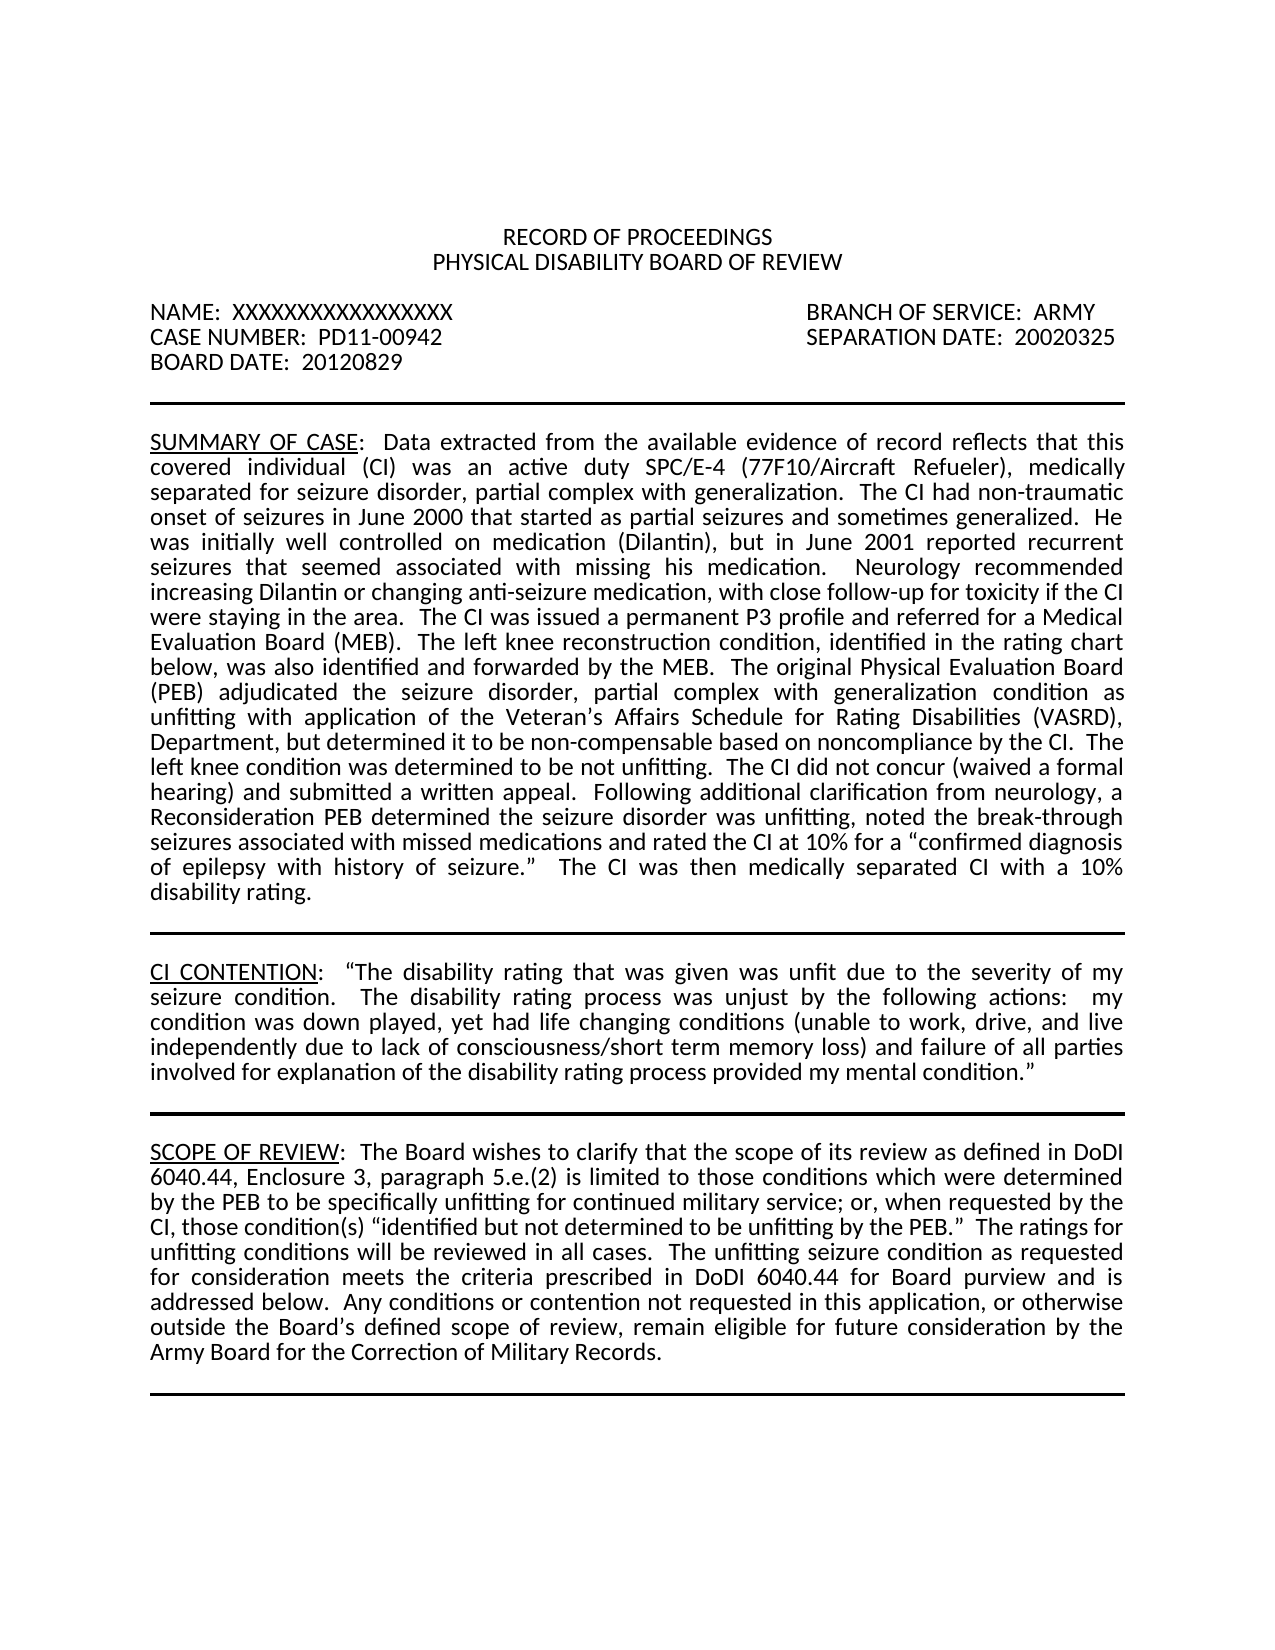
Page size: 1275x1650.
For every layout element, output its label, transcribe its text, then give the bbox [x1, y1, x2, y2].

text NAME: XXXXXXXXXXXXXXXXX BRANCH OF SERVICE: Army [150, 300, 1125, 325]
text CI CONTENTION: “The disability rating that was given was unfit due to the severity of my seizure condition. The disability rating process was unjust by the following actions: my condition was down played, yet had life changing conditions (unable to work, drive, and live independently due to lack of consciousness/short term memory loss) and failure of all parties involved for explanation of the disability rating process provided my mental condition.” [150, 960, 1125, 1085]
text BOARD DATE: 20120829 [150, 350, 1125, 375]
text SCOPE OF REVIEW: The Board wishes to clarify that the scope of its review as defined in DoDI 6040.44, Enclosure 3, paragraph 5.e.(2) is limited to those conditions which were determined by the PEB to be specifically unfitting for continued military service; or, when requested by the CI, those condition(s) “identified but not determined to be unfitting by the PEB.” The ratings for unfitting conditions will be reviewed in all cases. The unfitting seizure condition as requested for consideration meets the criteria prescribed in DoDI 6040.44 for Board purview and is addressed below. Any conditions or contention not requested in this application, or otherwise outside the Board’s defined scope of review, remain eligible for future consideration by the Army Board for the Correction of Military Records. [150, 1141, 1125, 1366]
text RECORD OF PROCEEDINGS [150, 225, 1125, 250]
text SUMMARY OF CASE: Data extracted from the available evidence of record reflects that this covered individual (CI) was an active duty SPC/E-4 (77F10/Aircraft Refueler), medically separated for seizure disorder, partial complex with generalization. The CI had non-traumatic onset of seizures in June 2000 that started as partial seizures and sometimes generalized. He was initially well controlled on medication (Dilantin), but in June 2001 reported recurrent seizures that seemed associated with missing his medication. Neurology recommended increasing Dilantin or changing anti-seizure medication, with close follow-up for toxicity if the CI were staying in the area. The CI was issued a permanent P3 profile and referred for a Medical Evaluation Board (MEB). The left knee reconstruction condition, identified in the rating chart below, was also identified and forwarded by the MEB. The original Physical Evaluation Board (PEB) adjudicated the seizure disorder, partial complex with generalization condition as unfitting with application of the Veteran’s Affairs Schedule for Rating Disabilities (VASRD), Department, but determined it to be non-compensable based on noncompliance by the CI. The left knee condition was determined to be not unfitting. The CI did not concur (waived a formal hearing) and submitted a written appeal. Following additional clarification from neurology, a Reconsideration PEB determined the seizure disorder was unfitting, noted the break-through seizures associated with missed medications and rated the CI at 10% for a “confirmed diagnosis of epilepsy with history of seizure.” The CI was then medically separated CI with a 10% disability rating. [150, 430, 1125, 905]
text CASE NUMBER: PD11-00942 SEPARATION DATE: 20020325 [150, 325, 1125, 350]
text PHYSICAL DISABILITY BOARD OF REVIEW [150, 250, 1125, 275]
